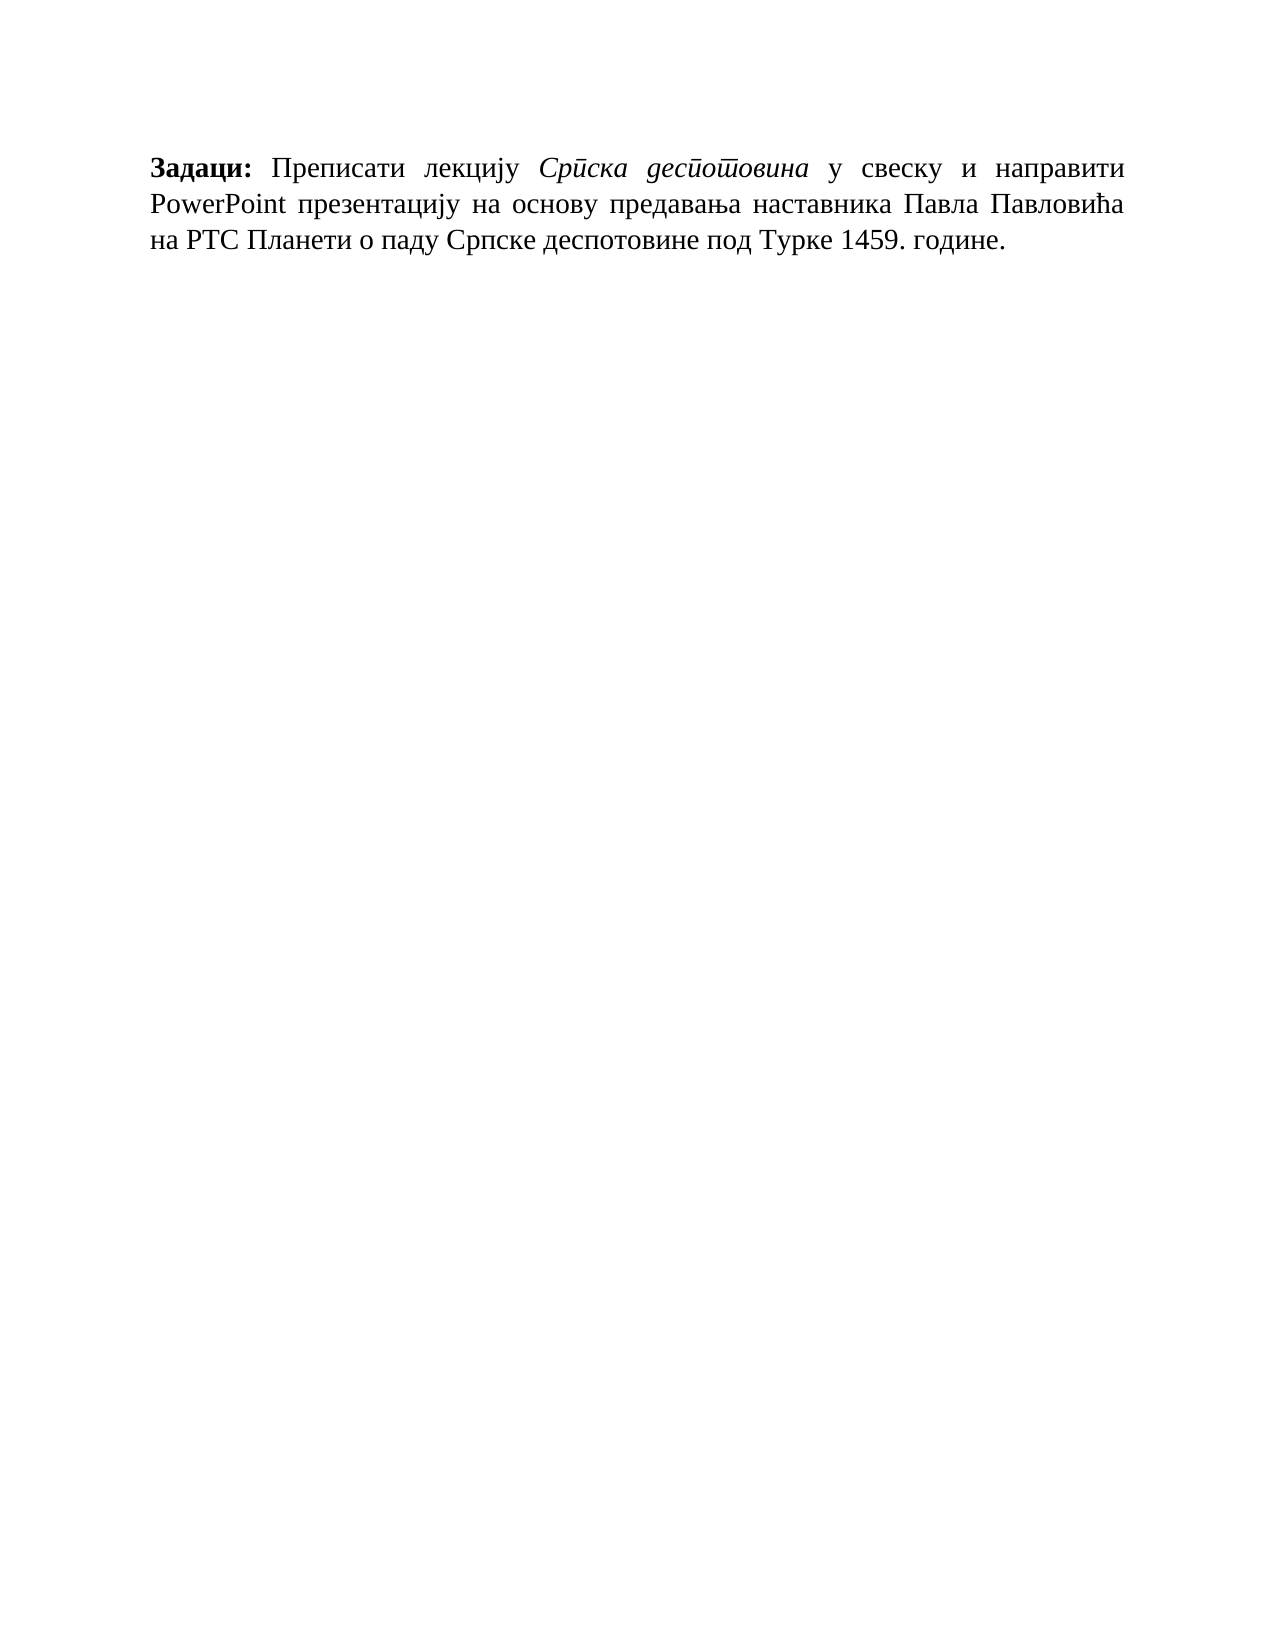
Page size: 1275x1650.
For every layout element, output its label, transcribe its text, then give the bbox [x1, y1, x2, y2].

text Задаци: Преписати лекцију Српска деспотовина у свеску и направити PowerPoint презентацију на основу предавања наставника Павла Павловића на РТС Планети о паду Српске деспотовине под Турке 1459. године. [150, 150, 1125, 256]
